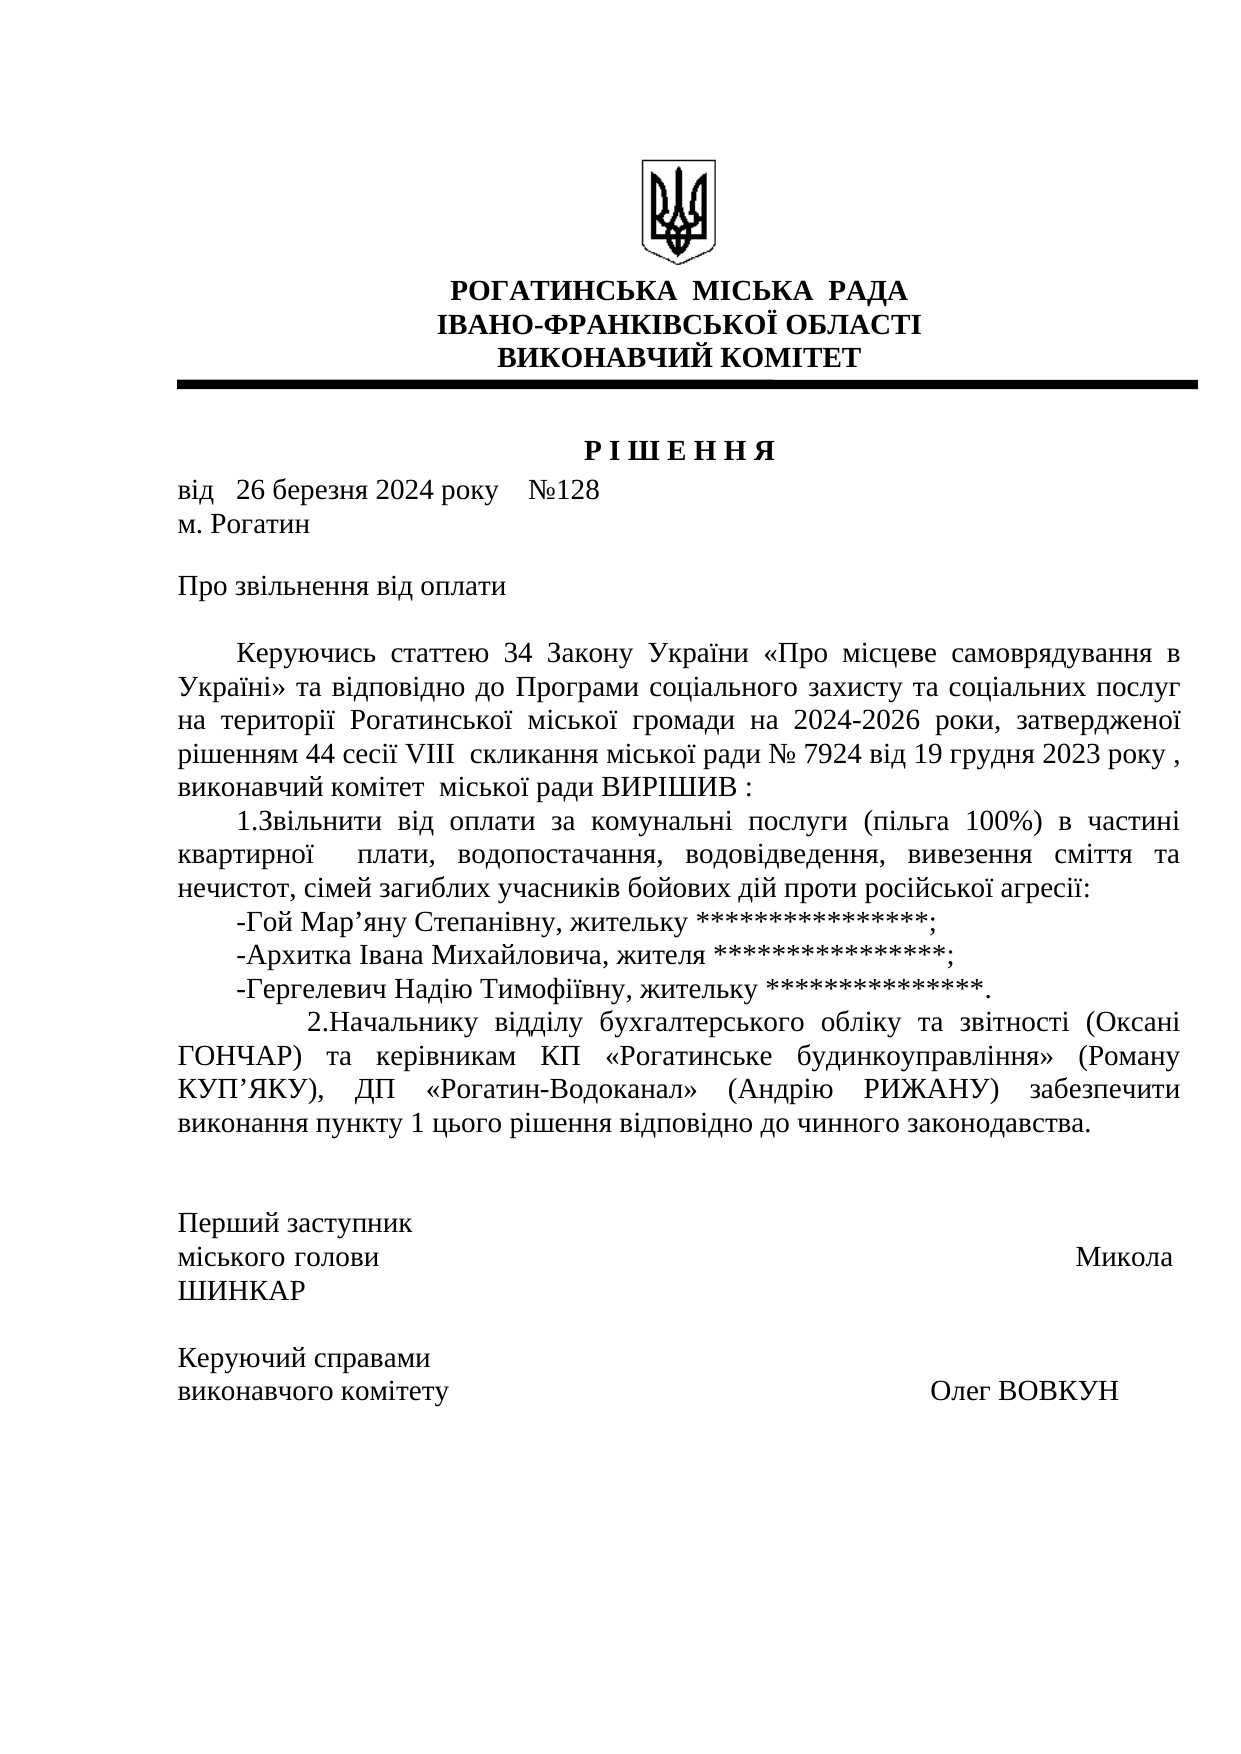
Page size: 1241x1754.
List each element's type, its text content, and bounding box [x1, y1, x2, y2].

text -Архитка Івана Михайловича, жителя ****************; [177, 937, 1181, 971]
text виконавчого комітету Олег ВОВКУН [177, 1373, 1181, 1407]
text м. Рогатин [177, 506, 1237, 539]
text -Гой Мар’яну Степанівну, жительку ****************; [177, 904, 1181, 937]
text Керуючий справами [177, 1340, 1181, 1373]
text -Гергелевич Надію Тимофіївну, жительку ***************. [177, 971, 1181, 1004]
text 1.Звільнити від оплати за комунальні послуги (пільга 100%) в частині квартирної плати, водопостачання, водовідведення, вивезення сміття та нечистот, сімей загиблих учасників бойових дій проти російської агресії: [177, 803, 1181, 904]
text Перший заступник [177, 1206, 1181, 1239]
text Керуючись статтею 34 Закону України «Про місцеве самоврядування в Україні» та відповідно до Програми соціального захисту та соціальних послуг на території Рогатинської міської громади на 2024-2026 роки, затвердженої рішенням 44 сесії VIII скликання міської ради № 7924 від 19 грудня 2023 року , виконавчий комітет міської ради ВИРІШИВ : [177, 635, 1181, 803]
subtitle Р І Ш Е Н Н Я [177, 433, 1181, 466]
text ВИКОНАВЧИЙ КОМІТЕТ [177, 341, 1181, 374]
text від 26 березня 2024 року №128 [177, 472, 1237, 506]
text міського голови Микола ШИНКАР [177, 1239, 1181, 1306]
text 2.Начальнику відділу бухгалтерського обліку та звітності (Оксані ГОНЧАР) та керівникам КП «Рогатинське будинкоуправління» (Роману КУП’ЯКУ), ДП «Рогатин-Водоканал» (Андрію РИЖАНУ) забезпечити виконання пункту 1 цього рішення відповідно до чинного законодавства. [177, 1004, 1181, 1138]
subtitle ІВАНО-ФРАНКІВСЬКОЇ ОБЛАСТІ [177, 307, 1181, 341]
text Про звільнення від оплати [177, 568, 1181, 602]
subtitle РОГАТИНСЬКА МІСЬКА РАДА [177, 273, 1181, 307]
